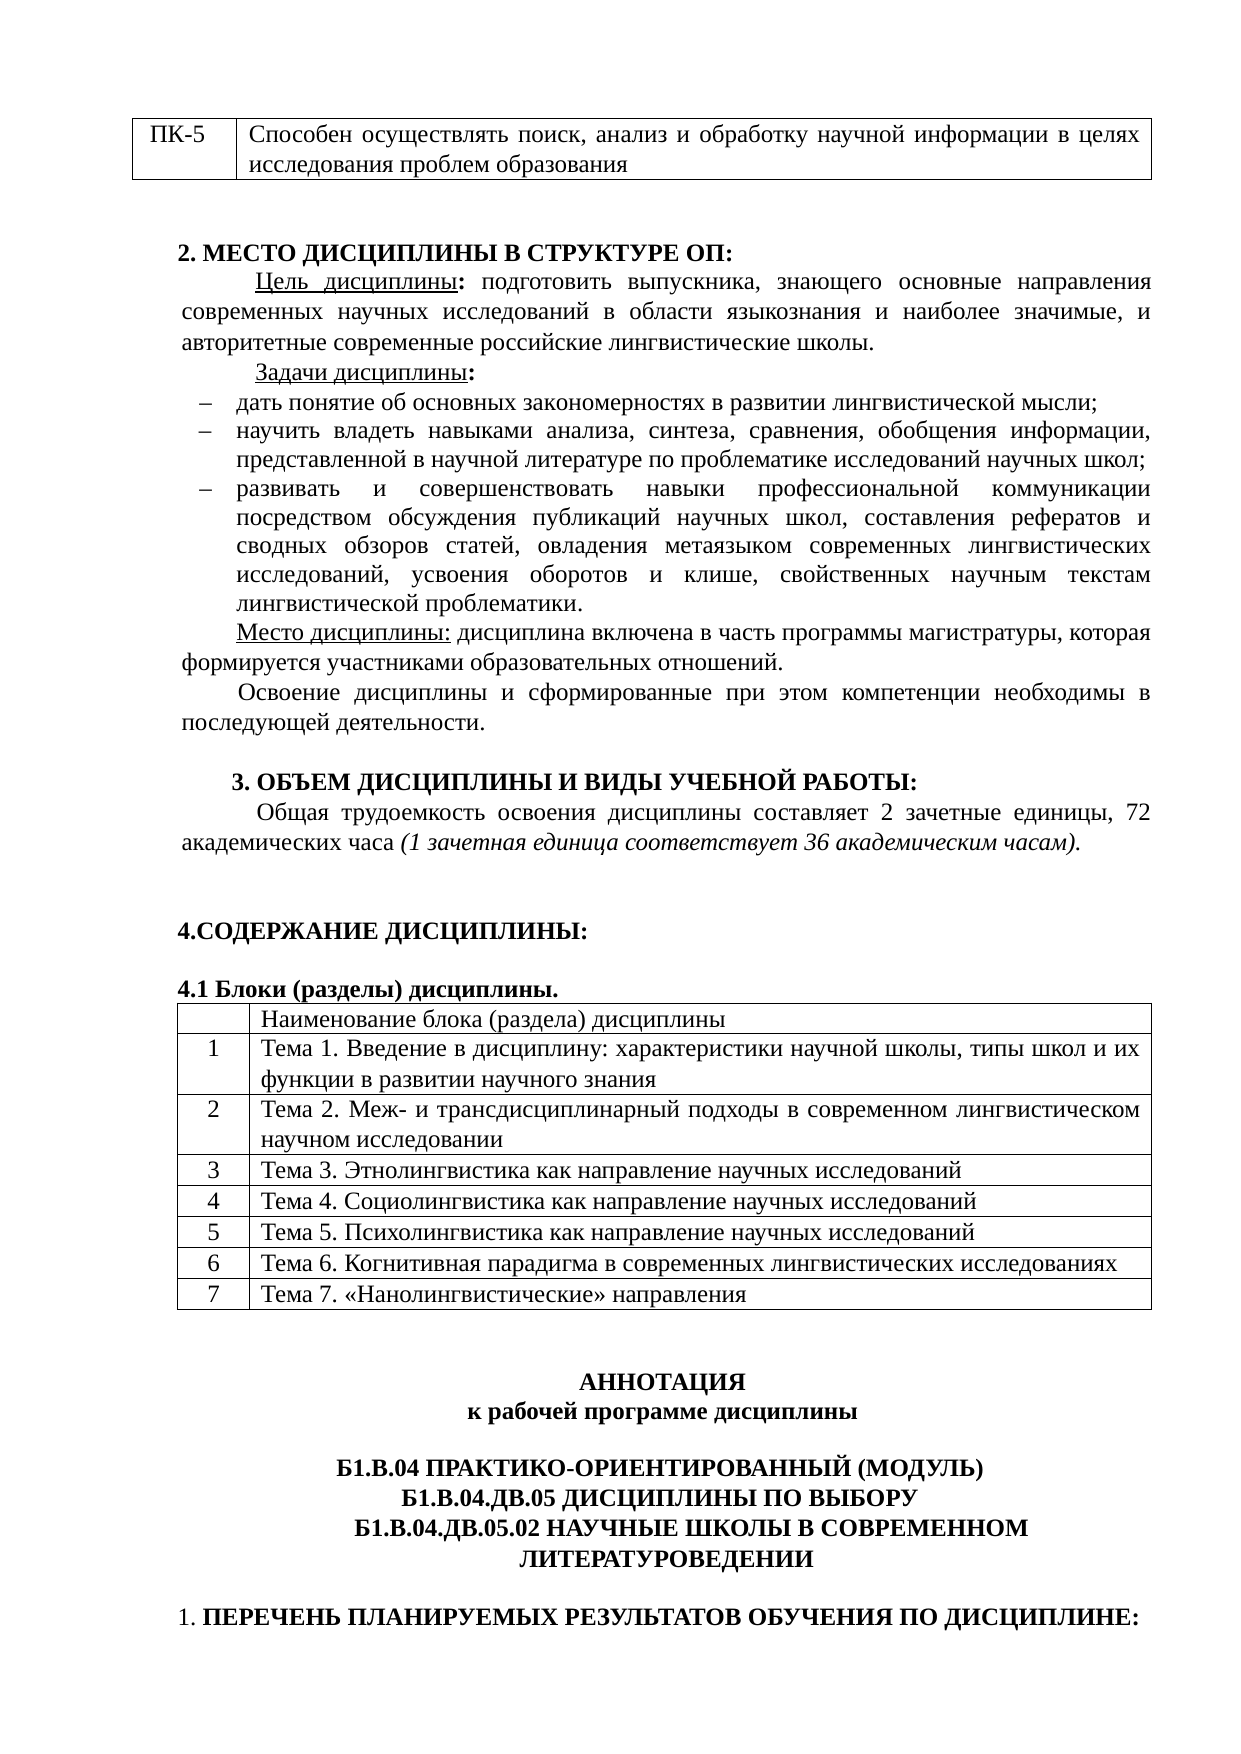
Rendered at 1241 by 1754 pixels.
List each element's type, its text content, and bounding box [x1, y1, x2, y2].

table_cell Тема 7. «Нанолингвистические» направления [250, 1279, 1151, 1308]
table_cell Тема 2. Меж- и трансдисциплинарный подходы в современном лингвистическом научном исследовании [250, 1095, 1151, 1154]
list развивать и совершенствовать навыки профессиональной коммуникации посредством обсуждения публикаций научных школ, составления рефератов и сводных обзоров статей, овладения метаязыком современных лингвистических исследований, усвоения оборотов и клише, свойственных научным текстам лингвистической проблематики. [199, 473, 1152, 617]
table_cell 2 [178, 1095, 249, 1154]
table_cell 1 [178, 1034, 249, 1093]
text Б1.В.04.ДВ.05 ДИСЦИПЛИНЫ ПО ВЫБОРУ [118, 1483, 1152, 1512]
text Задачи дисциплины: [181, 357, 1152, 385]
table_header [178, 1004, 249, 1032]
text Общая трудоемкость освоения дисциплины составляет 2 зачетные единицы, 72 академических часа (1 зачетная единица соответствует 36 академическим часам). [181, 797, 1152, 856]
table_cell Тема 6. Когнитивная парадигма в современных лингвистических исследованиях [250, 1248, 1151, 1278]
text 2. Место дисциплины в структуре ОП: [177, 238, 1152, 266]
table_cell 3 [178, 1155, 249, 1185]
text Место дисциплины: дисциплина включена в часть программы магистратуры, которая формируется участниками образовательных отношений. [181, 617, 1152, 676]
table_cell 4 [178, 1186, 249, 1216]
list научить владеть навыками анализа, синтеза, сравнения, обобщения информации, представленной в научной литературе по проблематике исследований научных школ; [199, 416, 1152, 473]
text к рабочей программе дисциплины [173, 1396, 1152, 1424]
text 4.1 Блоки (разделы) дисциплины. [177, 974, 1152, 1003]
text Цель дисциплины: подготовить выпускника, знающего основные направления современных научных исследований в области языкознания и наиболее значимые, и авторитетные современные российские лингвистические школы. [181, 266, 1152, 355]
text АННОТАЦИЯ [173, 1367, 1152, 1396]
table_cell 7 [178, 1279, 249, 1308]
text Б1.В.04 Практико-ориентированный (Модуль) [118, 1453, 1152, 1482]
table_cell 5 [178, 1217, 249, 1247]
table_cell Тема 4. Социолингвистика как направление научных исследований [250, 1186, 1151, 1216]
table_cell Тема 1. Введение в дисциплину: характеристики научной школы, типы школ и их функции в развитии научного знания [250, 1034, 1151, 1093]
table_cell Тема 3. Этнолингвистика как направление научных исследований [250, 1155, 1151, 1185]
text 1. ПЕРЕЧЕНЬ ПЛАНИРУЕМЫХ РЕЗУЛЬТАТОВ ОБУЧЕНИЯ ПО ДИСЦИПЛИНЕ: [177, 1602, 1152, 1631]
table_cell Способен осуществлять поиск, анализ и обработку научной информации в целях исследования проблем образования [237, 119, 1151, 179]
text 4.СОДЕРЖАНИЕ ДИСЦИПЛИНЫ: [177, 916, 1152, 945]
table_cell ПК-5 [133, 119, 236, 179]
text 3. Объем дисциплины и виды учебной работы: [181, 767, 1152, 796]
table_header Наименование блока (раздела) дисциплины [250, 1004, 1151, 1032]
text Б1.В.04.ДВ.05.02 НАУЧНЫЕ ШКОЛЫ В СОВРЕМЕННОМ ЛИТЕРАТУРОВЕДЕНИИ [181, 1513, 1152, 1572]
table_cell Тема 5. Психолингвистика как направление научных исследований [250, 1217, 1151, 1247]
table_cell 6 [178, 1248, 249, 1278]
list дать понятие об основных закономерностях в развитии лингвистической мысли; [199, 387, 1152, 416]
text Освоение дисциплины и сформированные при этом компетенции необходимы в последующей деятельности. [181, 677, 1152, 736]
